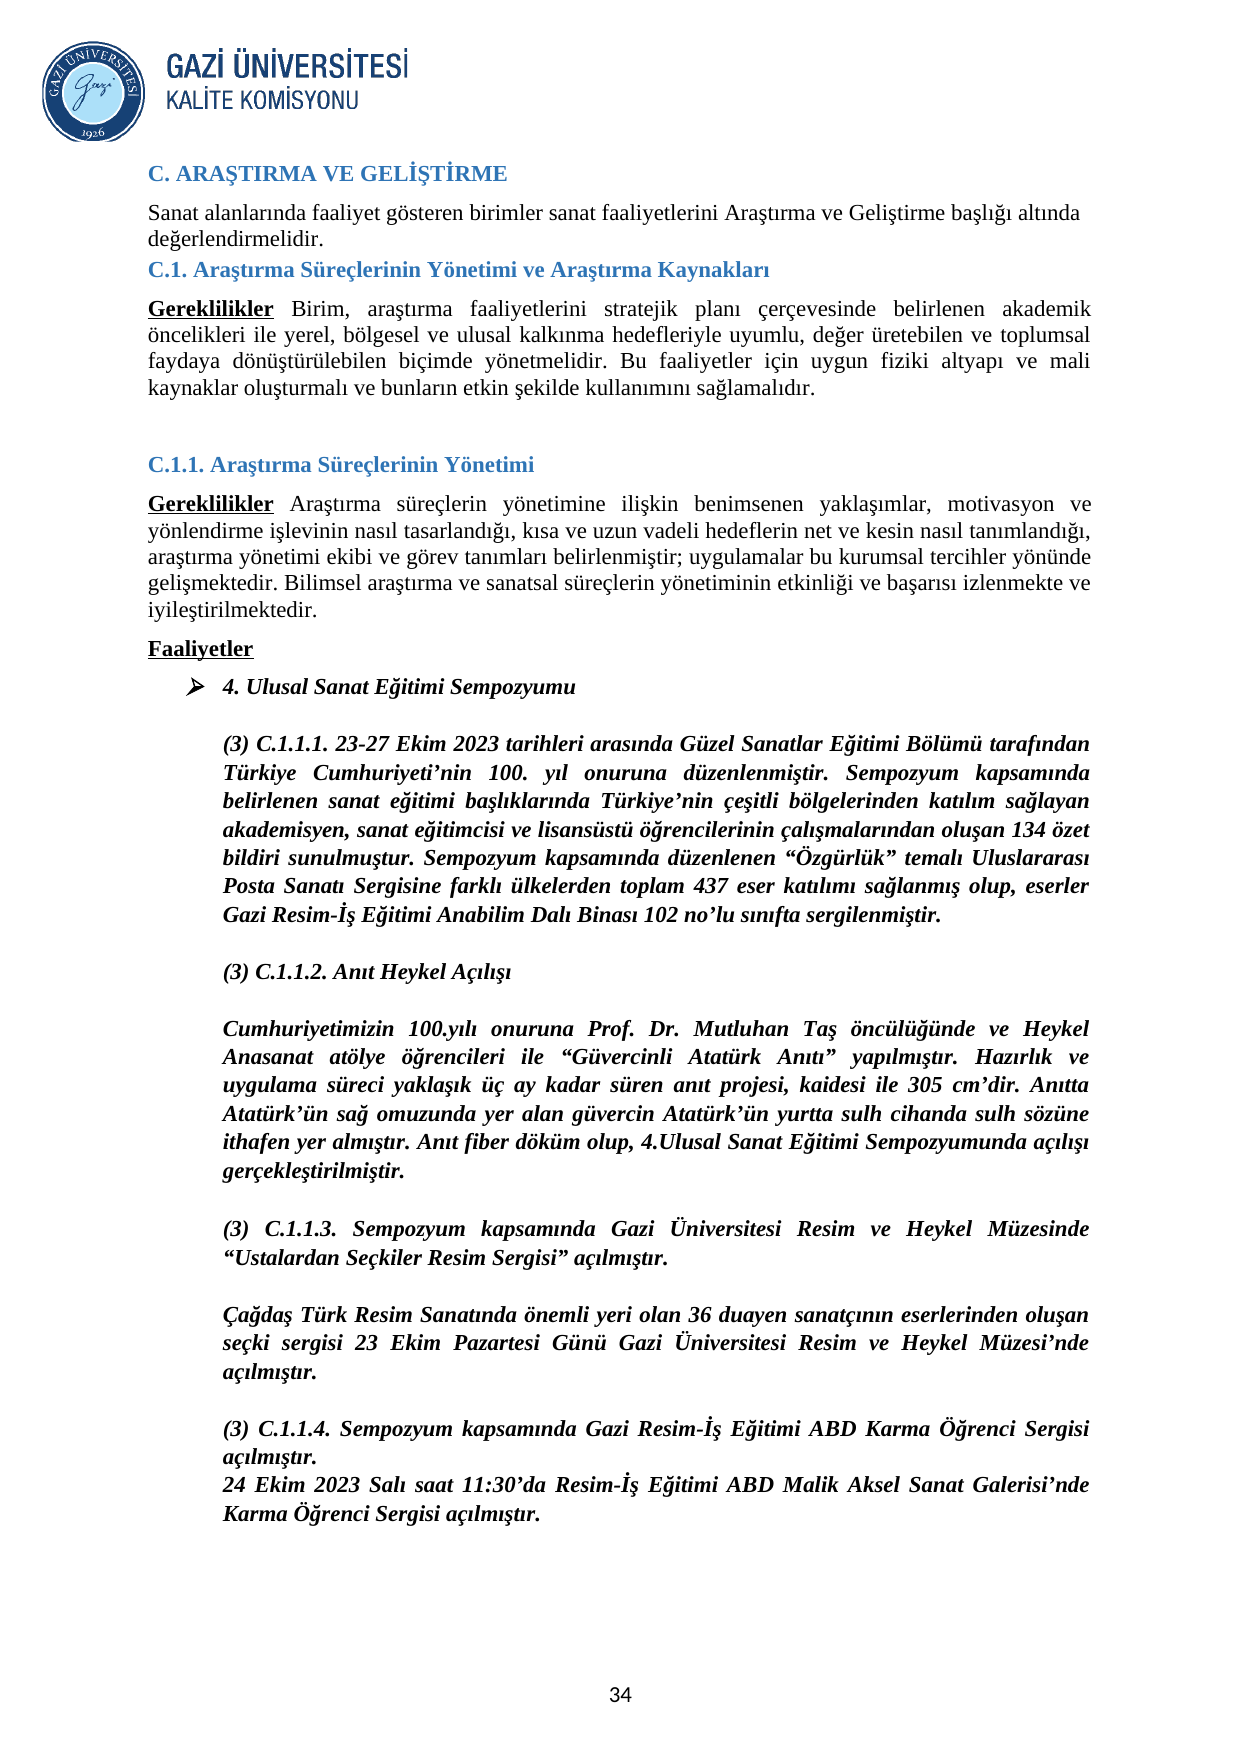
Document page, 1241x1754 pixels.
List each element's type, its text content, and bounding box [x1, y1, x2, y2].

text Faaliyetler [148, 634, 1088, 661]
list 4. Ulusal Sanat Eğitimi Sempozyumu [185, 673, 1093, 700]
list Çağdaş Türk Resim Sanatında önemli yeri olan 36 duayen sanatçının eserlerinden oluşan seçki sergisi 23 Ekim Pazartesi Günü Gazi Üniversitesi Resim ve Heykel Müzesi’nde açılmıştır. [223, 1301, 1093, 1384]
list (3) C.1.1.4. Sempozyum kapsamında Gazi Resim-İş Eğitimi ABD Karma Öğrenci Sergisi açılmıştır. [223, 1414, 1093, 1469]
subtitle C. ARAŞTIRMA VE GELİŞTİRME [148, 160, 1093, 186]
list (3) C.1.1.1. 23-27 Ekim 2023 tarihleri arasında Güzel Sanatlar Eğitimi Bölümü tarafından Türkiye Cumhuriyeti’nin 100. yıl onuruna düzenlenmiştir. Sempozyum kapsamında belirlenen sanat eğitimi başlıklarında Türkiye’nin çeşitli bölgelerinden katılım sağlayan akademisyen, sanat eğitimcisi ve lisansüstü öğrencilerinin çalışmalarından oluşan 134 özet bildiri sunulmuştur. Sempozyum kapsamında düzenlenen “Özgürlük” temalı Uluslararası Posta Sanatı Sergisine farklı ülkelerden toplam 437 eser katılımı sağlanmış olup, eserler Gazi Resim-İş Eğitimi Anabilim Dalı Binası 102 no’lu sınıfta sergilenmiştir. [223, 730, 1093, 927]
list Cumhuriyetimizin 100.yılı onuruna Prof. Dr. Mutluhan Taş öncülüğünde ve Heykel Anasanat atölye öğrencileri ile “Güvercinli Atatürk Anıtı” yapılmıştır. Hazırlık ve uygulama süreci yaklaşık üç ay kadar süren anıt projesi, kaidesi ile 305 cm’dir. Anıtta Atatürk’ün sağ omuzunda yer alan güvercin Atatürk’ün yurtta sulh cihanda sulh sözüne ithafen yer almıştır. Anıt fiber döküm olup, 4.Ulusal Sanat Eğitimi Sempozyumunda açılışı gerçekleştirilmiştir. [223, 1015, 1093, 1183]
list (3) C.1.1.2. Anıt Heykel Açılışı [223, 958, 1093, 984]
list (3) C.1.1.3. Sempozyum kapsamında Gazi Üniversitesi Resim ve Heykel Müzesinde “Ustalardan Seçkiler Resim Sergisi” açılmıştır. [223, 1216, 1093, 1270]
picture [41, 41, 407, 142]
text Sanat alanlarında faaliyet gösteren birimler sanat faaliyetlerini Araştırma ve Geliştirme başlığı altında değerlendirmelidir. [148, 199, 1093, 252]
list 24 Ekim 2023 Salı saat 11:30’da Resim-İş Eğitimi ABD Malik Aksel Sanat Galerisi’nde Karma Öğrenci Sergisi açılmıştır. [223, 1471, 1093, 1526]
text Gereklilikler Araştırma süreçlerin yönetimine ilişkin benimsenen yaklaşımlar, motivasyon ve yönlendirme işlevinin nasıl tasarlandığı, kısa ve uzun vadeli hedeflerin net ve kesin nasıl tanımlandığı, araştırma yönetimi ekibi ve görev tanımları belirlenmiştir; uygulamalar bu kurumsal tercihler yönünde gelişmektedir. Bilimsel araştırma ve sanatsal süreçlerin yönetiminin etkinliği ve başarısı izlenmekte ve iyileştirilmektedir. [148, 490, 1093, 622]
text Gereklilikler Birim, araştırma faaliyetlerini stratejik planı çerçevesinde belirlenen akademik öncelikleri ile yerel, bölgesel ve ulusal kalkınma hedefleriyle uyumlu, değer üretebilen ve toplumsal faydaya dönüştürülebilen biçimde yönetmelidir. Bu faaliyetler için uygun fiziki altyapı ve mali kaynaklar oluşturmalı ve bunların etkin şekilde kullanımını sağlamalıdır. [148, 295, 1093, 400]
subtitle C.1.1. Araştırma Süreçlerinin Yönetimi [148, 451, 1093, 478]
subtitle C.1. Araştırma Süreçlerinin Yönetimi ve Araştırma Kaynakları [148, 256, 1093, 282]
